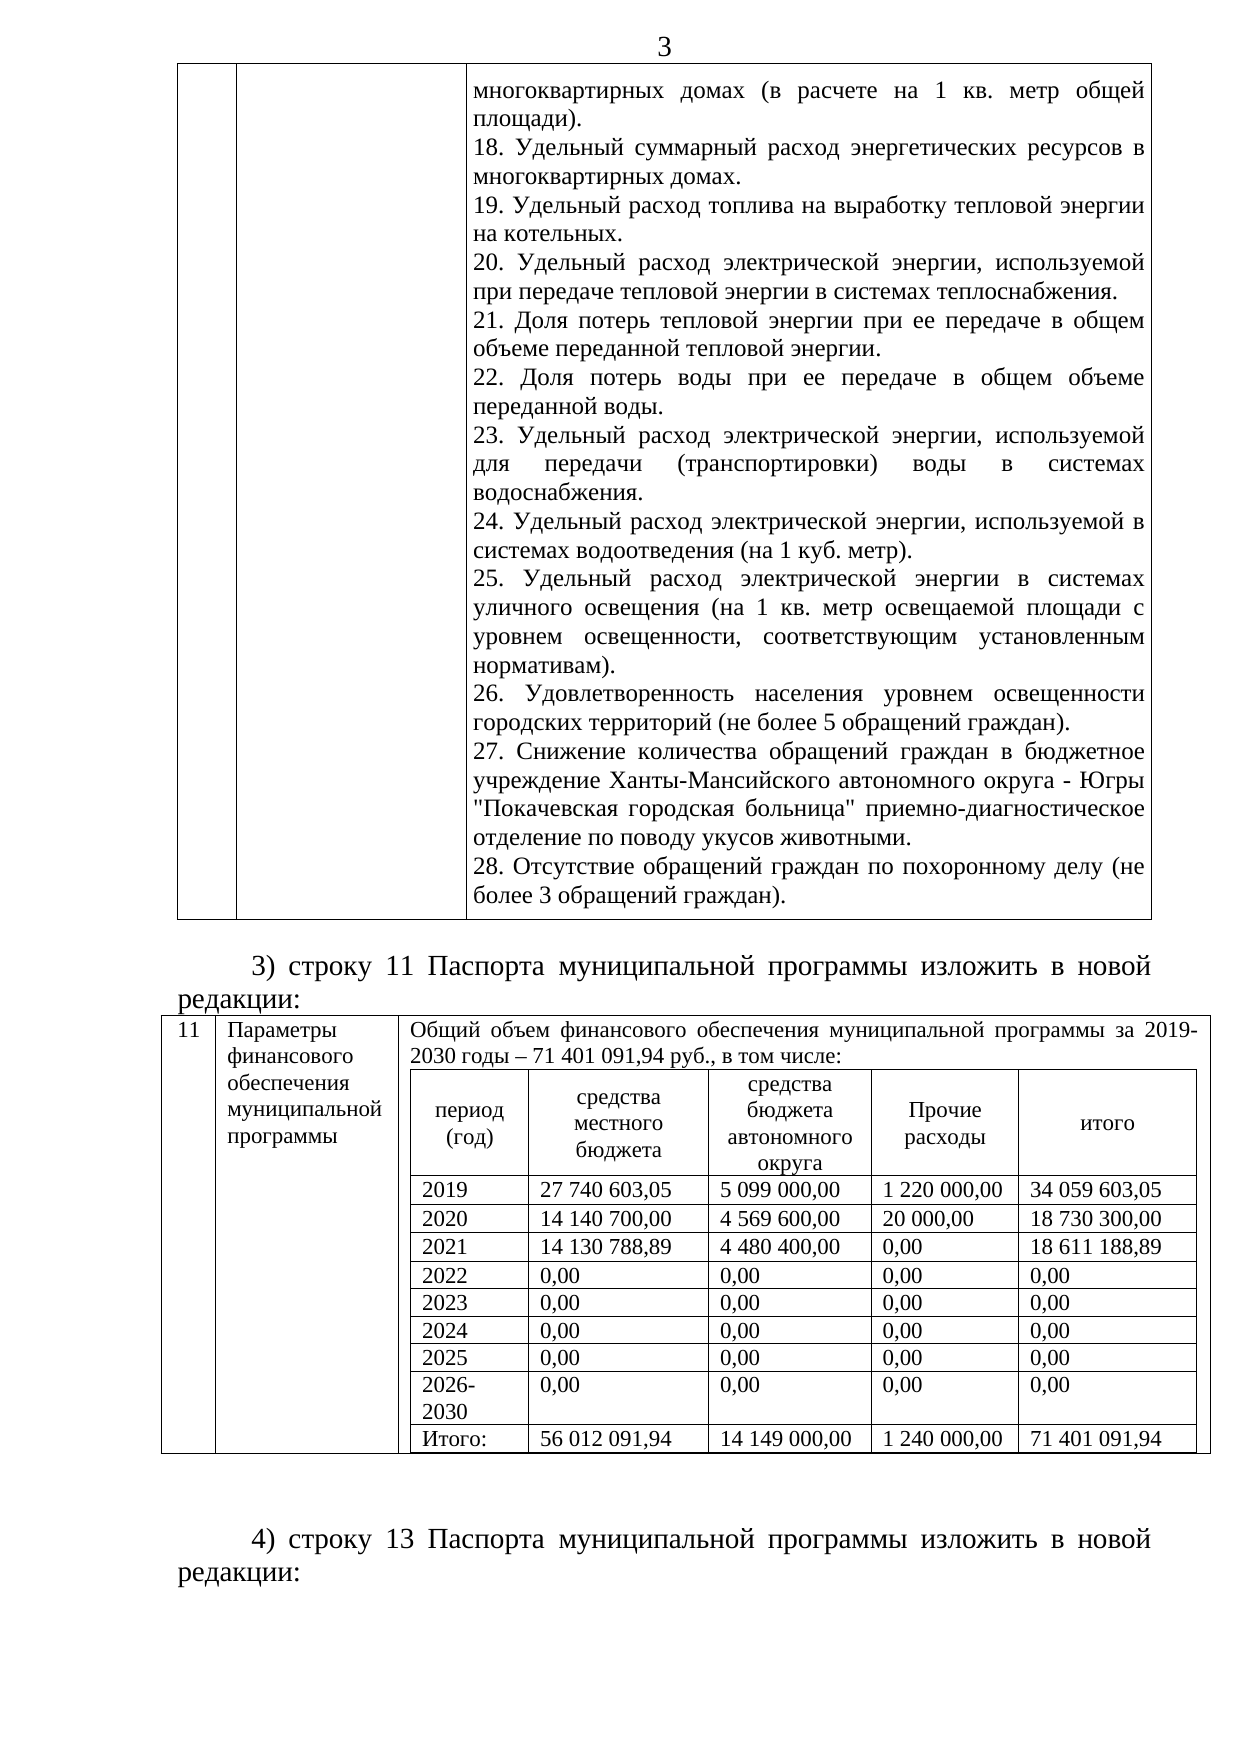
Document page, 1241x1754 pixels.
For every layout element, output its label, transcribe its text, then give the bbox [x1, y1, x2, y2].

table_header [237, 64, 466, 919]
table_header 11 [162, 1016, 215, 1453]
text 3) строку 11 Паспорта муниципальной программы изложить в новой редакции: [177, 948, 1152, 1015]
table_header Параметры финансового обеспечения муниципальной программы [216, 1016, 398, 1453]
table_header 9 [178, 64, 236, 919]
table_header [467, 64, 1151, 919]
table_header Общий объем финансового обеспечения муниципальной программы за 2019-2030 годы – 71 401 091,94 руб., в том числе: [399, 1016, 1210, 1453]
text 4) строку 13 Паспорта муниципальной программы изложить в новой редакции: [177, 1521, 1152, 1588]
